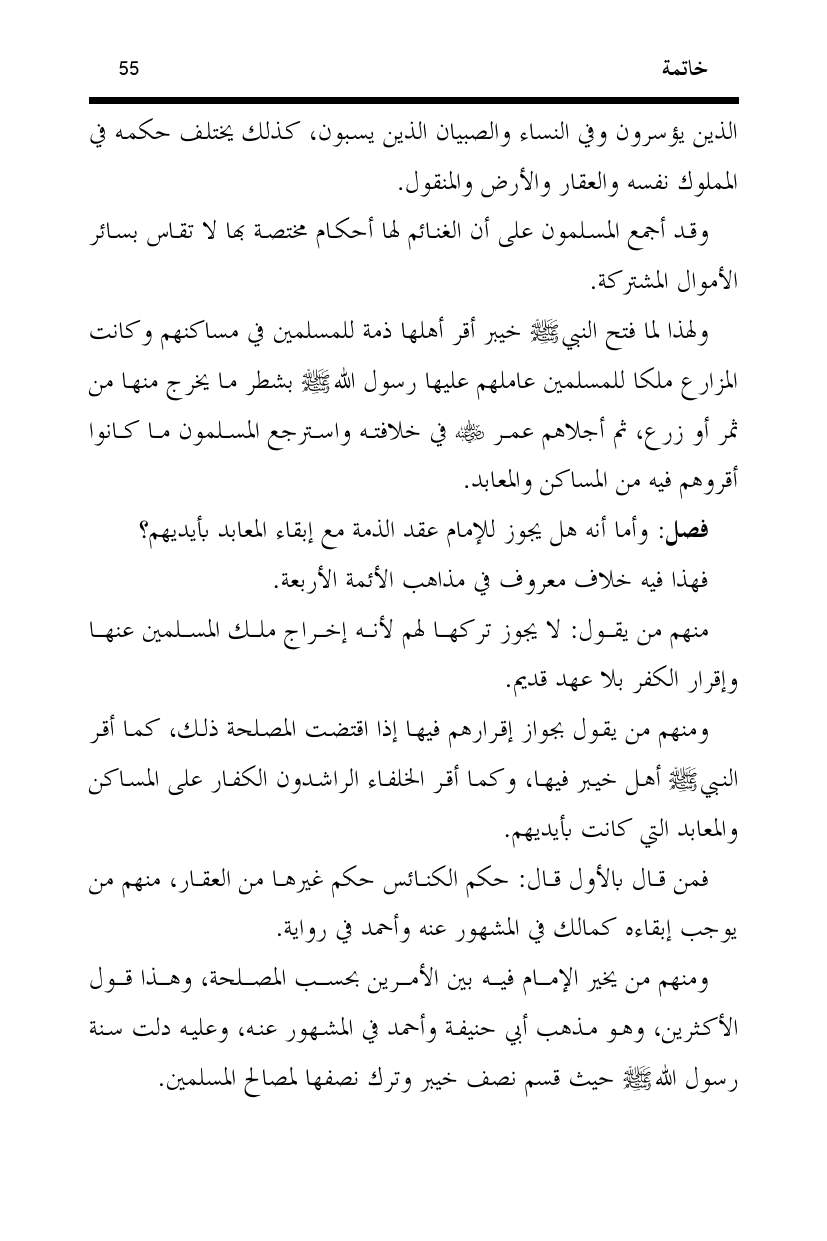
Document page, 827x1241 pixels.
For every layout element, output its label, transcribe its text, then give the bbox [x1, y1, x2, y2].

text وقد أجمع المسلمون على أن الغنائم لها أحكام مختصة بها لا تقاس بسائر الأموال المشتركة. [89, 208, 738, 307]
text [89, 108, 738, 208]
text فهذا فيه خلاف معروف في مذاهب الأئمة الأربعة. [89, 556, 738, 606]
text ومنهم من يقول بجواز إقرارهم فيها إذا اقتضت المصلحة ذلك، كما أقر النبي ج أهل خيبر فيها، وكما أقر الخلفاء الراشدون الكفار على المساكن والمعابد التي كانت بأيديهم. [89, 706, 738, 855]
text فمن قال بالأول قال: حكم الكنائس حكم غيرها من العقار، منهم من يوجب إبقاءه كمالك في المشهور عنه وأحمد في رواية. [89, 855, 738, 954]
text فصل: وأما أنه هل يجوز للإمام عقد الذمة مع إبقاء المعابد بأيديهم؟ [89, 506, 738, 556]
text منهم من يقول: لا يجوز تركها لهم لأنه إخراج ملك المسلمين عنها وإقرار الكفر بلا عهد قديم. [89, 606, 738, 706]
text ولهذا لما فتح النبي ج خيبر أقر أهلها ذمة للمسلمين في مساكنهم وكانت المزارع ملكا للمسلمين عاملهم عليها رسول الله ج بشطر ما يخرج منها من ثمر أو زرع، ثم أجلاهم عمر س في خلافته واسترجع المسلمون ما كانوا أقروهم فيه من المساكن والمعابد. [89, 307, 738, 506]
text ومنهم من يخير الإمام فيه بين الأمرين بحسب المصلحة، وهذا قول الأكثرين، وهو مذهب أبي حنيفة وأحمد في المشهور عنه، وعليه دلت سنة رسول الله ج حيث قسم نصف خيبر وترك نصفها لمصالح المسلمين. [89, 954, 738, 1104]
